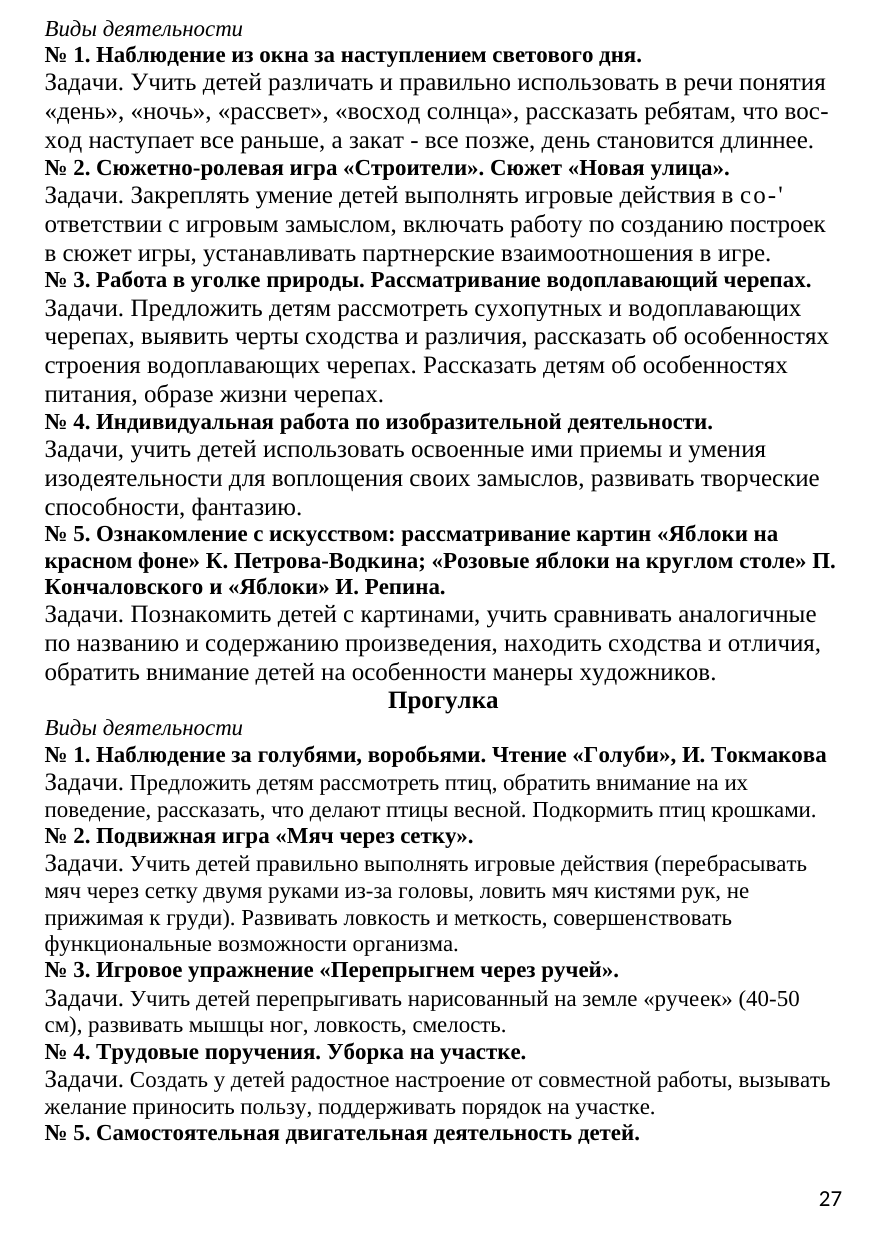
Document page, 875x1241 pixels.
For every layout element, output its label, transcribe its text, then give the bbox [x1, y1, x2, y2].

text Виды деятельности [44, 15, 842, 41]
text Задачи. Предложить детям рассмотреть птиц, обратить внимание на их поведение, рассказать, что делают птицы весной. Подкормить птиц крошками. [44, 767, 842, 822]
text Задачи. Создать у детей радостное настроение от совместной работы, вызывать желание приносить пользу, поддерживать порядок на участке. [44, 1064, 842, 1119]
text Задачи. Учить детей различать и правильно использовать в речи понятия «день», «ночь», «рассвет», «восход солнца», рассказать ребятам, что восход наступает все раньше, а закат - все позже, день становится длиннее. [44, 67, 842, 154]
text № 5. Ознакомление с искусством: рассматривание картин «Яблоки на красном фоне» К. Петрова-Водкина; «Розовые яблоки на круглом столе» П. Кончаловского и «Яблоки» И. Репина. [44, 520, 842, 599]
text № 1. Наблюдение из окна за наступлением светового дня. [44, 41, 842, 67]
text № 3. Игровое упражнение «Перепрыгнем через ручей». [44, 956, 842, 983]
text Прогулка [44, 686, 842, 714]
text № 4. Трудовые поручения. Уборка на участке. [44, 1038, 842, 1064]
text № 5. Самостоятельная двигательная деятельность детей. [44, 1119, 842, 1146]
text № 2. Сюжетно-ролевая игра «Строители». Сюжет «Новая улица». [44, 154, 842, 180]
text № 3. Работа в уголке природы. Рассматривание водоплавающий черепах. [44, 266, 842, 293]
text Задачи, учить детей использовать освоенные ими приемы и умения изодеятельности для воплощения своих замыслов, развивать творческие способности, фантазию. [302, 434, 842, 520]
text Задачи. Предложить детям рассмотреть сухопутных и водоплавающих черепах, выявить черты сходства и различия, рассказать об особенностях строения водоплавающих черепах. Рассказать детям об особенностях питания, образе жизни черепах. [384, 293, 842, 408]
text № 1. Наблюдение за голубями, воробьями. Чтение «Голуби», И. Токмакова [44, 741, 842, 767]
text № 4. Индивидуальная работа по изобразительной деятельности. [44, 408, 842, 434]
text № 2. Подвижная игра «Мяч через сетку». [44, 822, 842, 848]
text Задачи. Учить детей перепрыгивать нарисованный на земле «ручеек» (40-50 см), развивать мышцы ног, ловкость, смелость. [44, 983, 842, 1038]
text Виды деятельности [44, 714, 842, 741]
text Задачи. Учить детей правильно выполнять игровые действия (перебрасывать мяч через сетку двумя руками из-за головы, ловить мяч кистями рук, не прижимая к груди). Развивать ловкость и меткость, совершенствовать функциональные возможности организма. [44, 848, 842, 956]
